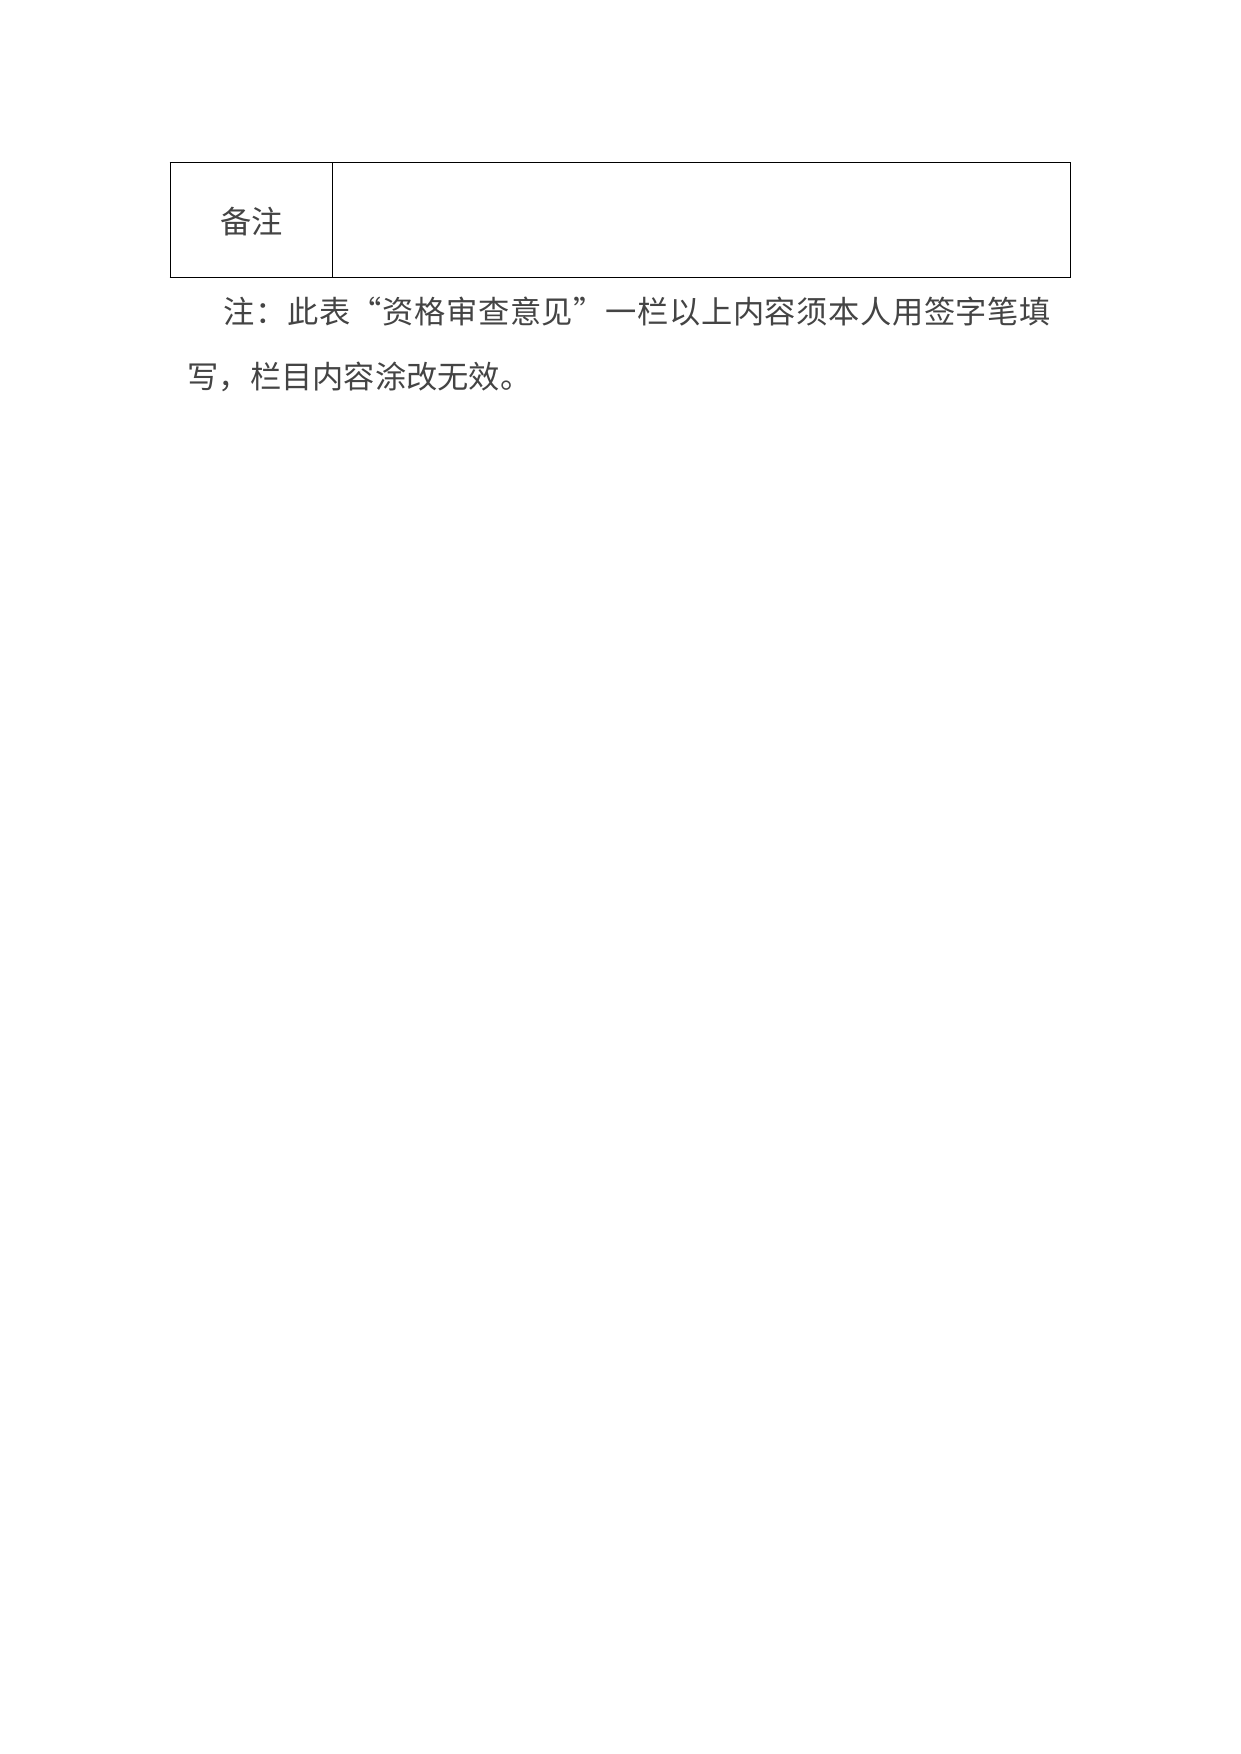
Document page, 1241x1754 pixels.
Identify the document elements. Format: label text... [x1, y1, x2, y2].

text 注：此表“资格审查意见”一栏以上内容须本人用签字笔填写，栏目内容涂改无效。 [187, 278, 1053, 408]
table_cell [333, 163, 1070, 277]
table_cell 备注 [171, 163, 332, 277]
